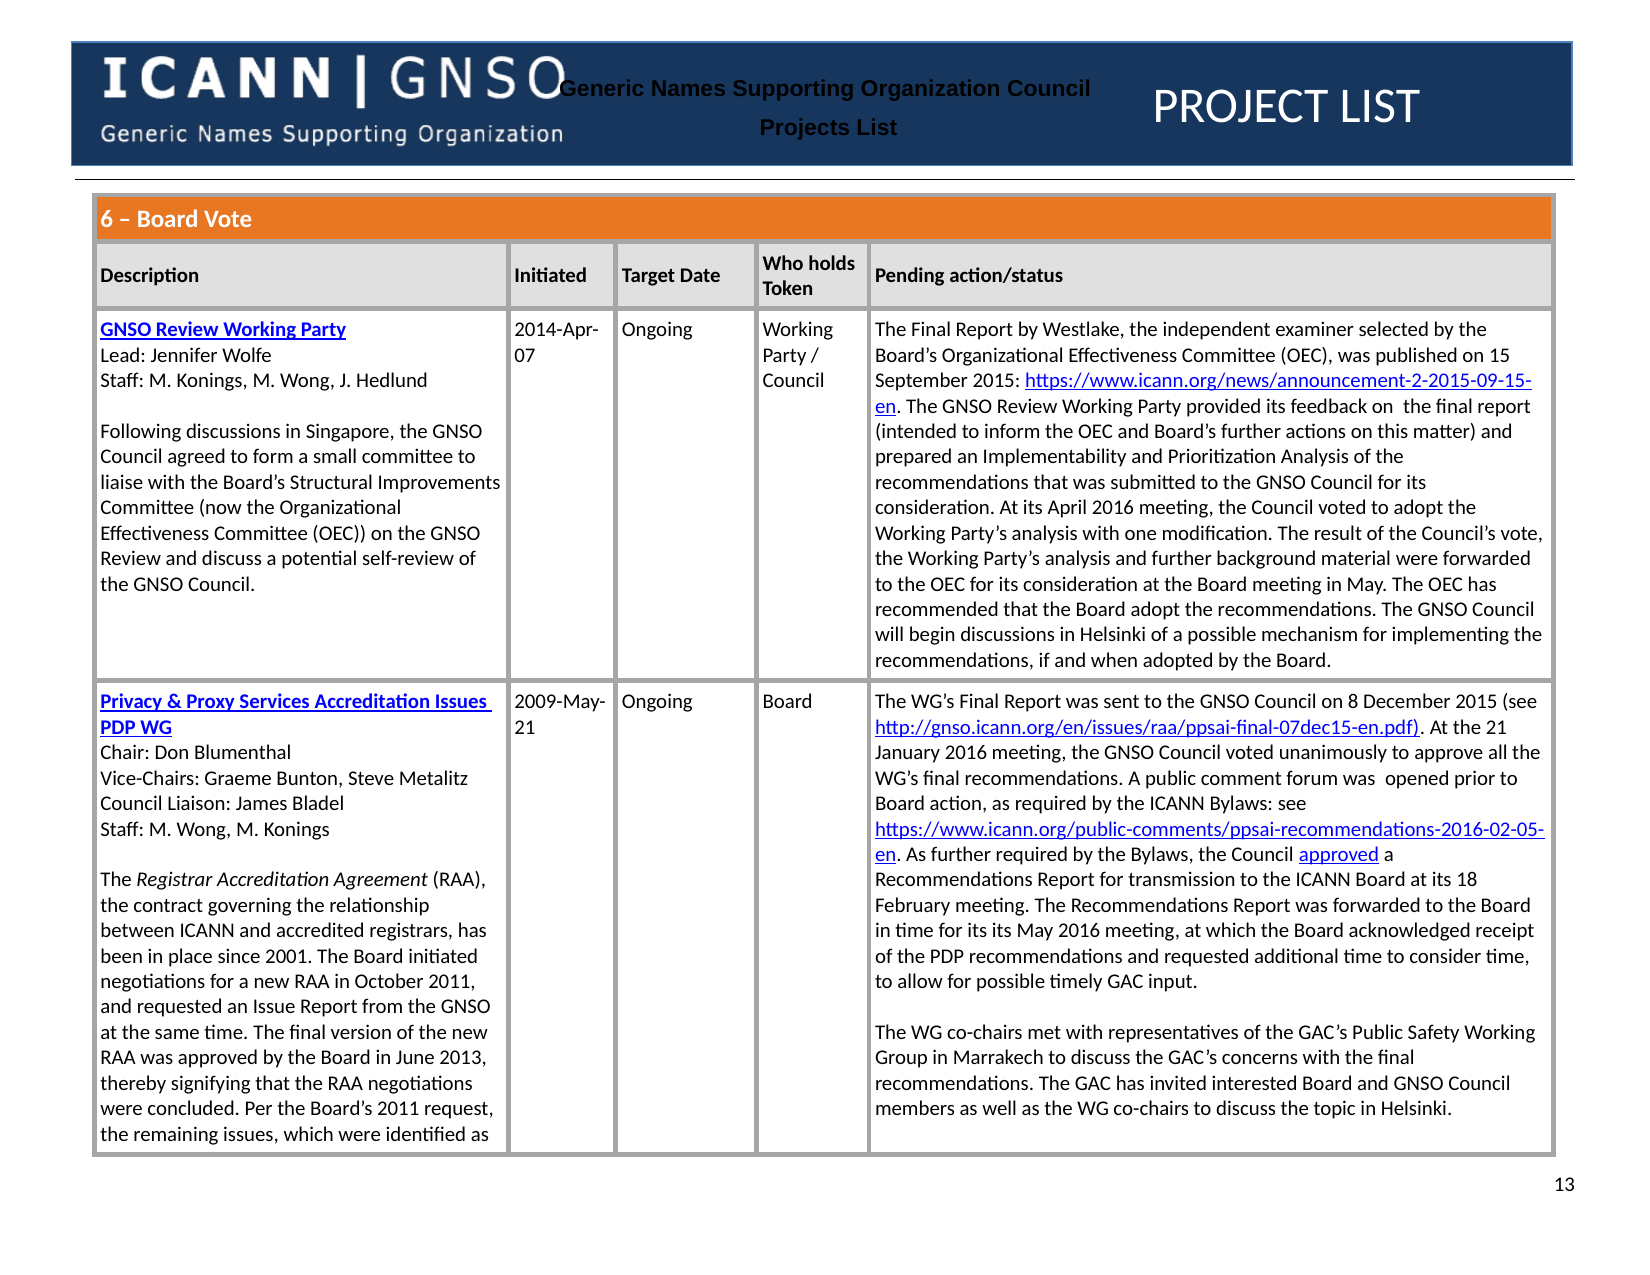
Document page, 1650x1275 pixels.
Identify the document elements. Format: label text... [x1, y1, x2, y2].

table_cell Ongoing [618, 683, 754, 1152]
table_cell Pending action/status [871, 244, 1551, 306]
table_cell 2009-May-21 [511, 683, 613, 1152]
table_cell The Final Report by Westlake, the independent examiner selected by the Board’s Organizational Effectiveness Committee (OEC), was published on 15 September 2015: https://www.icann.org/news/announcement-2-2015-09-15-en. The GNSO Review Working Party provided its feedback on the final report (intended to inform the OEC and Board’s further actions on this matter) and prepared an Implementability and Prioritization Analysis of the recommendations that was submitted to the GNSO Council for its consideration. At its April 2016 meeting, the Council voted to adopt the Working Party’s analysis with one modification. The result of the Council’s vote, the Working Party’s analysis and further background material were forwarded to the OEC for its consideration at the Board meeting in May. The OEC has recommended that the Board adopt the recommendations. The GNSO Council will begin discussions in Helsinki of a possible mechanism for implementing the recommendations, if and when adopted by the Board. [871, 311, 1551, 678]
table_cell Initiated [511, 244, 613, 306]
picture [85, 41, 580, 159]
table_cell Board [759, 683, 867, 1152]
table_cell Description [97, 244, 506, 306]
table_cell Who holds Token [759, 244, 867, 306]
table_cell Working Party / Council [759, 311, 867, 678]
table_cell 2014-Apr-07 [511, 311, 613, 678]
table_cell Target Date [618, 244, 754, 306]
table_cell Ongoing [618, 311, 754, 678]
table_cell GNSO Review Working Party Lead: Jennifer Wolfe Staff: M. Konings, M. Wong, J. Hedlund Following discussions in Singapore, the GNSO Council agreed to form a small committee to liaise with the Board’s Structural Improvements Committee (now the Organizational Effectiveness Committee (OEC)) on the GNSO Review and discuss a potential self-review of the GNSO Council. [97, 311, 506, 678]
table_header 6 – Board Vote [97, 197, 1551, 239]
